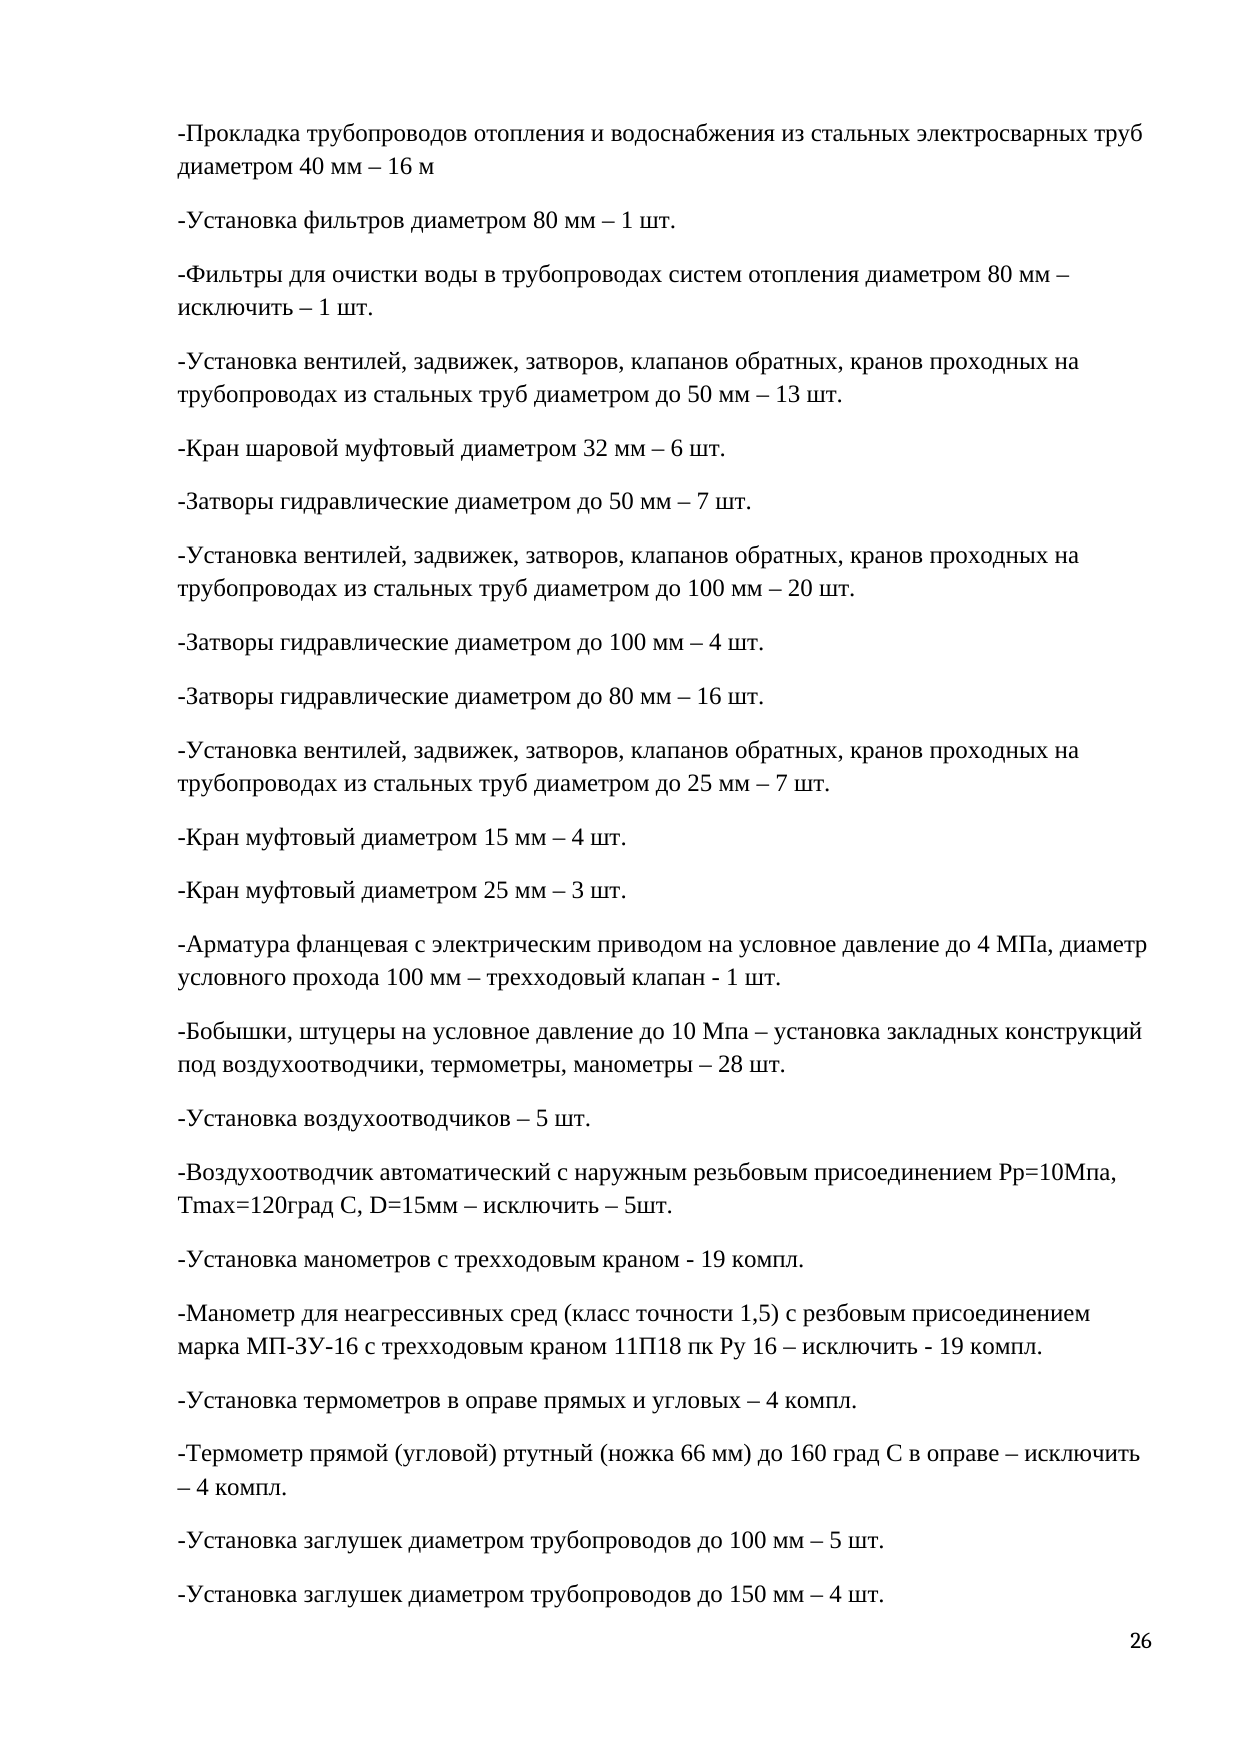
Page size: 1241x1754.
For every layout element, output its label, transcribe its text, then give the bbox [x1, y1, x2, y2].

text -Фильтры для очистки воды в трубопроводах систем отопления диаметром 80 мм –исключить – 1 шт. [177, 259, 1152, 321]
text -Установка фильтров диаметром 80 мм – 1 шт. [177, 205, 1152, 234]
text -Установка воздухоотводчиков – 5 шт. [177, 1103, 1152, 1132]
text -Арматура фланцевая с электрическим приводом на условное давление до 4 МПа, диаметр условного прохода 100 мм – трехходовый клапан - 1 шт. [177, 929, 1152, 991]
text -Затворы гидравлические диаметром до 80 мм – 16 шт. [177, 681, 1152, 710]
text -Кран шаровой муфтовый диаметром 32 мм – 6 шт. [177, 433, 1152, 461]
text -Воздухоотводчик автоматический с наружным резьбовым присоединением Рр=10Мпа, Тmax=120град С, D=15мм – исключить – 5шт. [177, 1157, 1152, 1219]
text -Установка вентилей, задвижек, затворов, клапанов обратных, кранов проходных на трубопроводах из стальных труб диаметром до 50 мм – 13 шт. [177, 346, 1152, 407]
text -Установка вентилей, задвижек, затворов, клапанов обратных, кранов проходных на трубопроводах из стальных труб диаметром до 100 мм – 20 шт. [177, 540, 1152, 602]
text -Установка заглушек диаметром трубопроводов до 150 мм – 4 шт. [177, 1579, 1152, 1608]
text -Установка заглушек диаметром трубопроводов до 100 мм – 5 шт. [177, 1525, 1152, 1554]
text -Затворы гидравлические диаметром до 100 мм – 4 шт. [177, 627, 1152, 656]
text -Бобышки, штуцеры на условное давление до 10 Мпа – установка закладных конструкций под воздухоотводчики, термометры, манометры – 28 шт. [177, 1016, 1152, 1078]
text -Затворы гидравлические диаметром до 50 мм – 7 шт. [177, 486, 1152, 515]
text -Манометр для неагрессивных сред (класс точности 1,5) с резбовым присоединением марка МП-ЗУ-16 с трехходовым краном 11П18 пк Ру 16 – исключить - 19 компл. [177, 1298, 1152, 1359]
text -Кран муфтовый диаметром 25 мм – 3 шт. [177, 876, 1152, 904]
text -Кран муфтовый диаметром 15 мм – 4 шт. [177, 822, 1152, 851]
text -Прокладка трубопроводов отопления и водоснабжения из стальных электросварных труб диаметром 40 мм – 16 м [177, 118, 1152, 180]
text -Установка термометров в оправе прямых и угловых – 4 компл. [177, 1385, 1152, 1413]
text -Установка манометров с трехходовым краном - 19 компл. [177, 1244, 1152, 1273]
text -Термометр прямой (угловой) ртутный (ножка 66 мм) до 160 град С в оправе – исключить – 4 компл. [177, 1438, 1152, 1500]
text -Установка вентилей, задвижек, затворов, клапанов обратных, кранов проходных на трубопроводах из стальных труб диаметром до 25 мм – 7 шт. [177, 735, 1152, 797]
